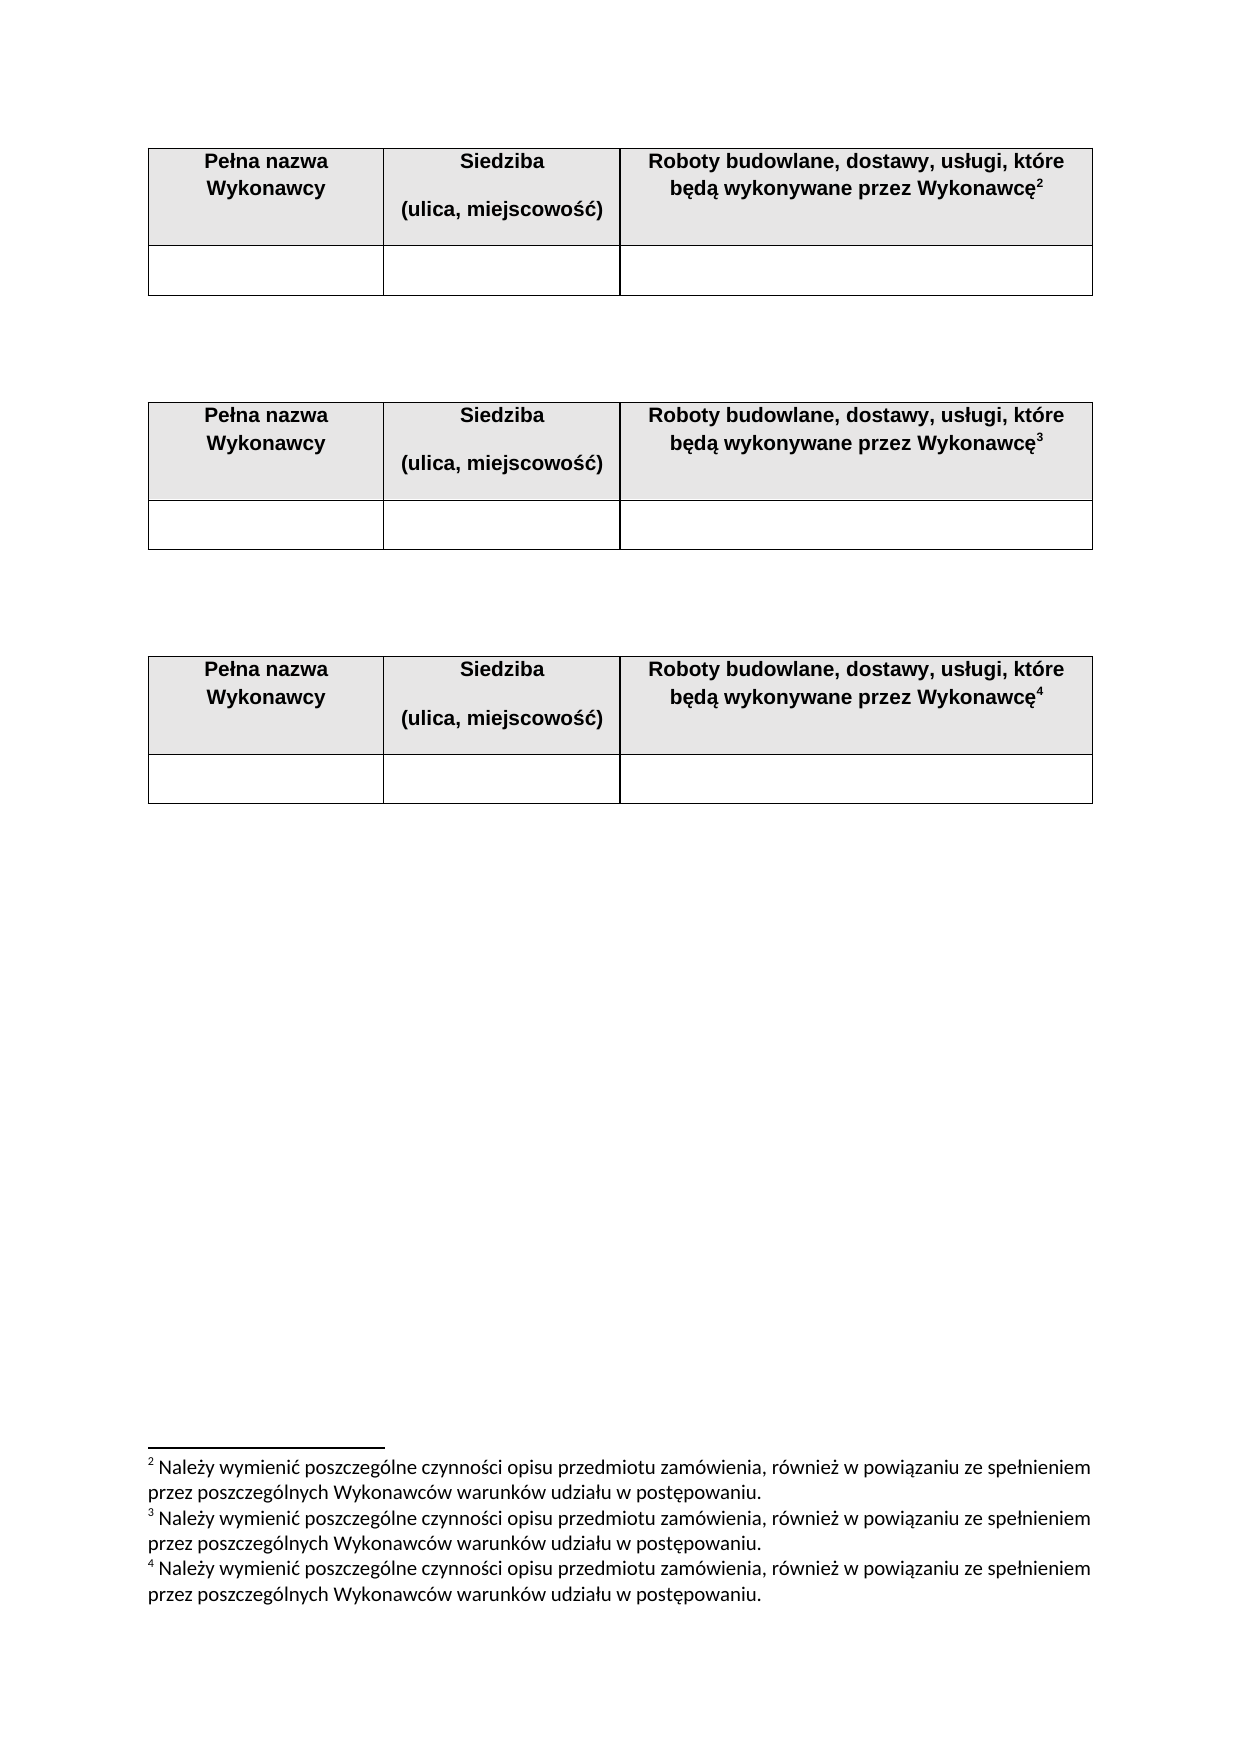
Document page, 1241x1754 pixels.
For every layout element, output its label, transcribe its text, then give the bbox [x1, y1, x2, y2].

table_header Roboty budowlane, dostawy, usługi, które będą wykonywane przez Wykonawcę [621, 149, 1092, 245]
table_cell [149, 246, 383, 295]
table_cell [384, 501, 619, 549]
table_cell [149, 501, 383, 549]
table_header Siedziba (ulica, miejscowość) [384, 403, 619, 499]
table_header Pełna nazwa Wykonawcy [149, 657, 383, 754]
table_cell [384, 755, 619, 803]
table_cell [384, 246, 619, 295]
table_cell [149, 755, 383, 803]
table_header Roboty budowlane, dostawy, usługi, które będą wykonywane przez Wykonawcę [621, 403, 1092, 499]
table_header Siedziba (ulica, miejscowość) [384, 149, 619, 245]
table_header Pełna nazwa Wykonawcy [149, 149, 383, 245]
table_cell [621, 246, 1092, 295]
table_header Siedziba (ulica, miejscowość) [384, 657, 619, 754]
table_header Roboty budowlane, dostawy, usługi, które będą wykonywane przez Wykonawcę [621, 657, 1092, 754]
table_cell [621, 501, 1092, 549]
table_cell [621, 755, 1092, 803]
table_header Pełna nazwa Wykonawcy [149, 403, 383, 499]
